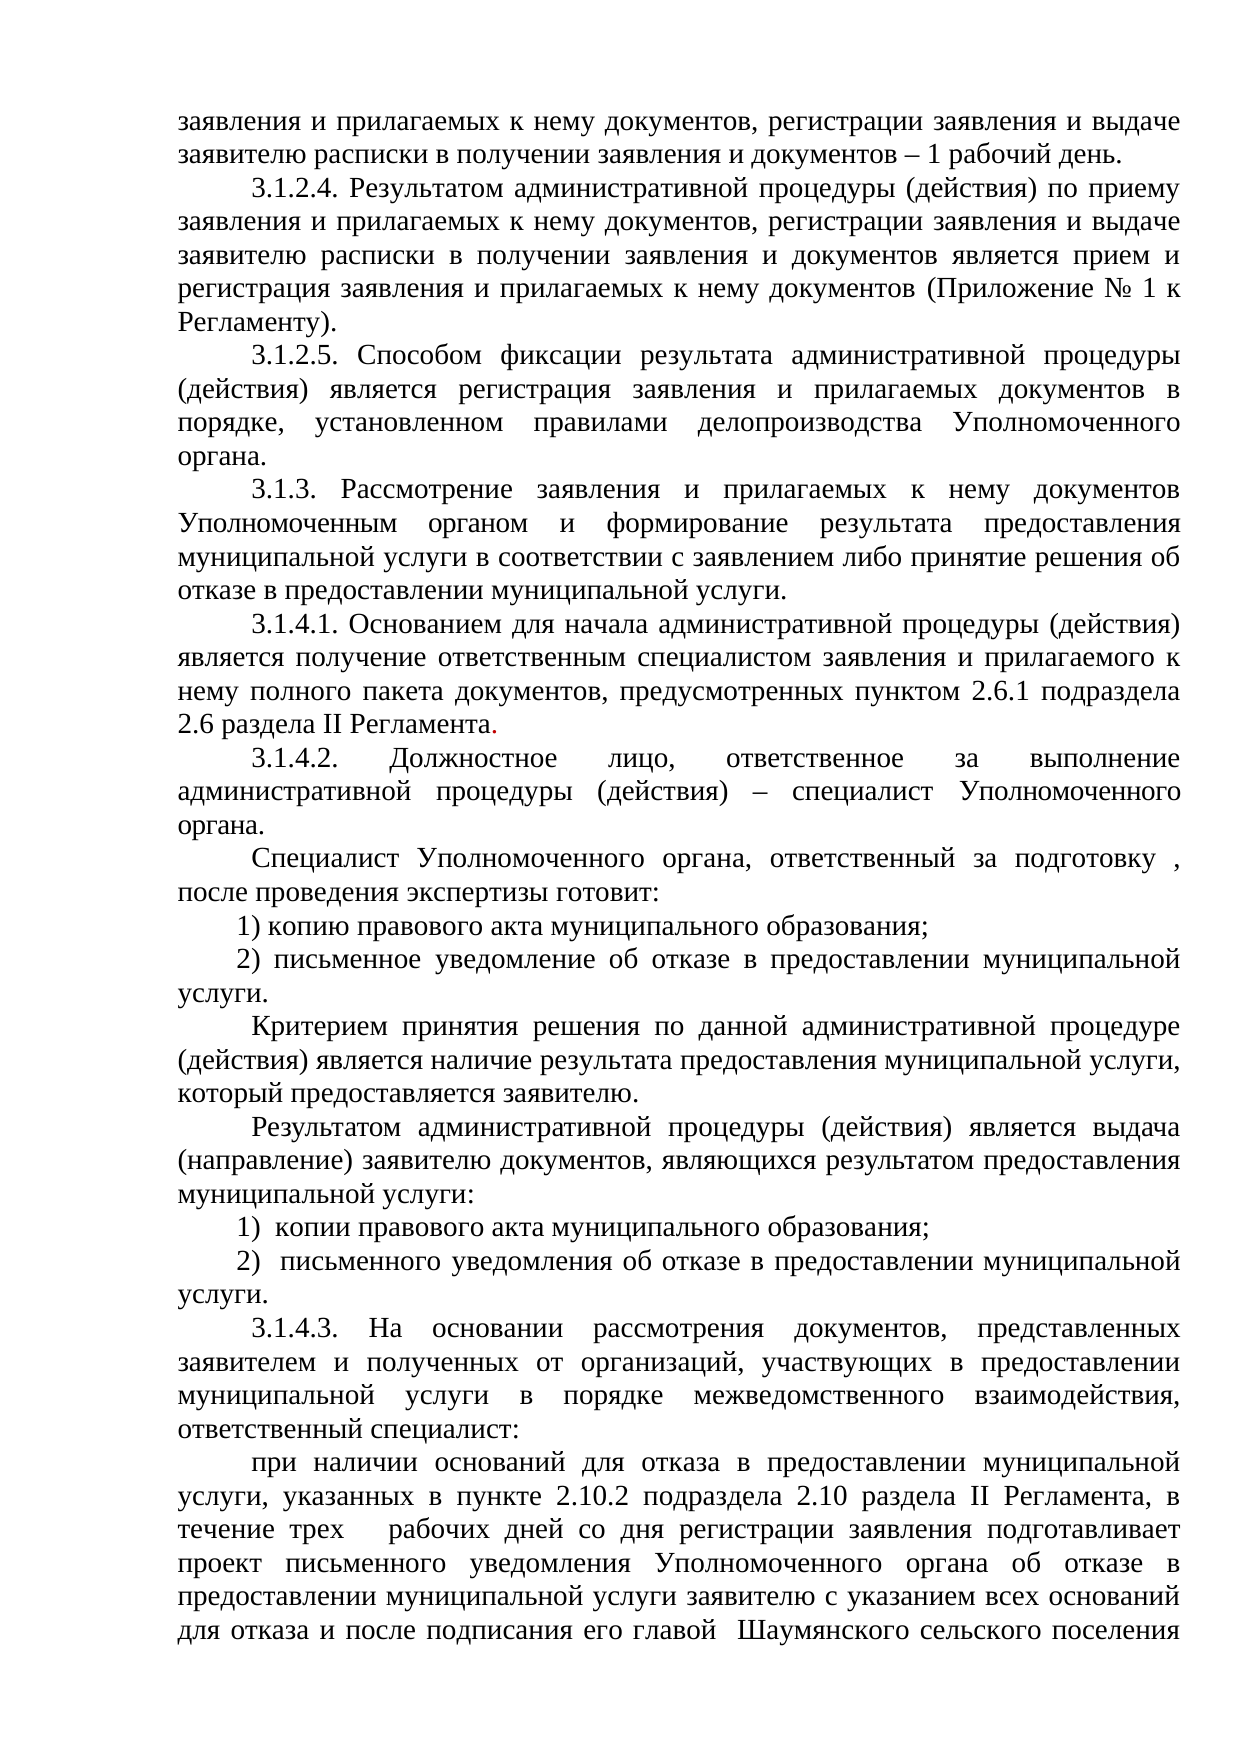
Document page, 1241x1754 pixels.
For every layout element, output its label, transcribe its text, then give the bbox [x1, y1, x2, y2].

text 3.1.2.5. Способом фиксации результата административной процедуры (действия) является регистрация заявления и прилагаемых документов в порядке, установленном правилами делопроизводства Уполномоченного органа. [177, 337, 1181, 472]
text 3.1.4.2. Должностное лицо, ответственное за выполнение административной процедуры (действия) – специалист Уполномоченного органа. [177, 740, 1181, 841]
text 1) копии правового акта муниципального образования; [177, 1209, 1181, 1243]
text 1) копию правового акта муниципального образования; [177, 908, 1181, 941]
text 2) письменное уведомление об отказе в предоставлении муниципальной услуги. [177, 941, 1181, 1008]
text Критерием принятия решения по данной административной процедуре (действия) является наличие результата предоставления муниципальной услуги, который предоставляется заявителю. [177, 1008, 1181, 1109]
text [177, 1444, 1181, 1646]
text 3.1.3. Рассмотрение заявления и прилагаемых к нему документов Уполномоченным органом и формирование результата предоставления муниципальной услуги в соответствии с заявлением либо принятие решения об отказе в предоставлении муниципальной услуги. [177, 472, 1181, 606]
text Специалист Уполномоченного органа, ответственный за подготовку , после проведения экспертизы готовит: [177, 841, 1181, 908]
text 2) письменного уведомления об отказе в предоставлении муниципальной услуги. [177, 1243, 1181, 1310]
text 3.1.2.4. Результатом административной процедуры (действия) по приему заявления и прилагаемых к нему документов, регистрации заявления и выдаче заявителю расписки в получении заявления и документов является прием и регистрация заявления и прилагаемых к нему документов (Приложение № 1 к Регламенту). [177, 170, 1181, 337]
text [177, 103, 1181, 170]
text Результатом административной процедуры (действия) является выдача (направление) заявителю документов, являющихся результатом предоставления муниципальной услуги: [177, 1109, 1181, 1209]
text 3.1.4.3. На основании рассмотрения документов, представленных заявителем и полученных от организаций, участвующих в предоставлении муниципальной услуги в порядке межведомственного взаимодействия, ответственный специалист: [177, 1310, 1181, 1444]
text 3.1.4.1. Основанием для начала административной процедуры (действия) является получение ответственным специалистом заявления и прилагаемого к нему полного пакета документов, предусмотренных пунктом 2.6.1 подраздела 2.6 раздела II Регламента. [177, 606, 1181, 740]
